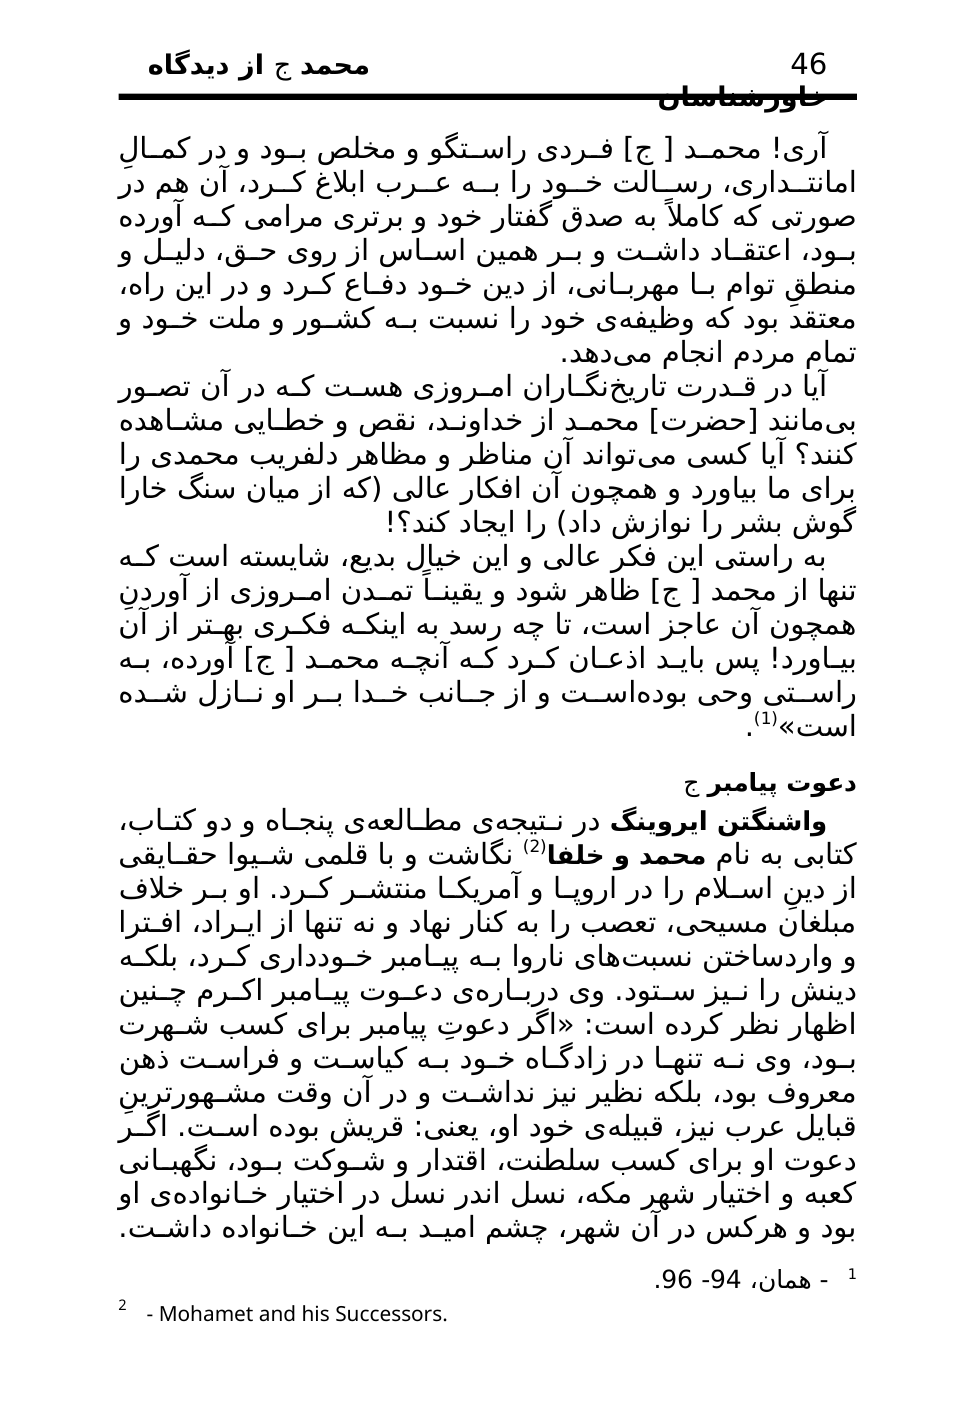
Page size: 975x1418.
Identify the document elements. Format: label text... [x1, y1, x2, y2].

text آیا در قدرت تاریخ‌نگاران امروزی هست که در آن تصور بی‌مانند [حضرت] محمد از خداوند، نقص و خطایی مشاهده کنند؟ آیا کسی می‌تواند آن مناظر و مظاهر دلفریب محمدی را برای ما بیاورد و همچون آن افکار عالی (که از میان سنگ خارا گوش بشر را نوازش داد) را ایجاد کند؟! [118, 369, 857, 539]
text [118, 803, 857, 1245]
text به راستی این فکر عالی و این خیال بدیع، شایسته است که تنها از محمد [ ج] ظاهر شود و یقیناً تمدن امروزی از آوردنِ همچون آن عاجز است، تا چه رسد به اینکه فکری بهتر از آن بیاورد! پس باید اذعان کرد که آنچه محمد [ ج] آورده، به راستی وحی بوده‌است و از جانب خدا بر او نازل شده است»(). [118, 539, 857, 743]
text دعوت پیامبر ج [118, 768, 857, 797]
text آری! محمد [ ج] فردی راستگو و مخلص بود و در کمالِ امانتداری، رسالت خود را به عرب ابلاغ کرد، آن هم در صورتی که کاملاً به صدق گفتار خود و برتری مرامی که آورده بود، اعتقاد داشت و بر همین اساس از روی حق، دلیل و منطقِ توام با مهربانی، از دین خود دفاع کرد و در این راه، معتقد بود که وظیفه‌ی خود را نسبت به کشور و ملت خود و تمام مردم انجام می‌دهد. [118, 132, 857, 369]
